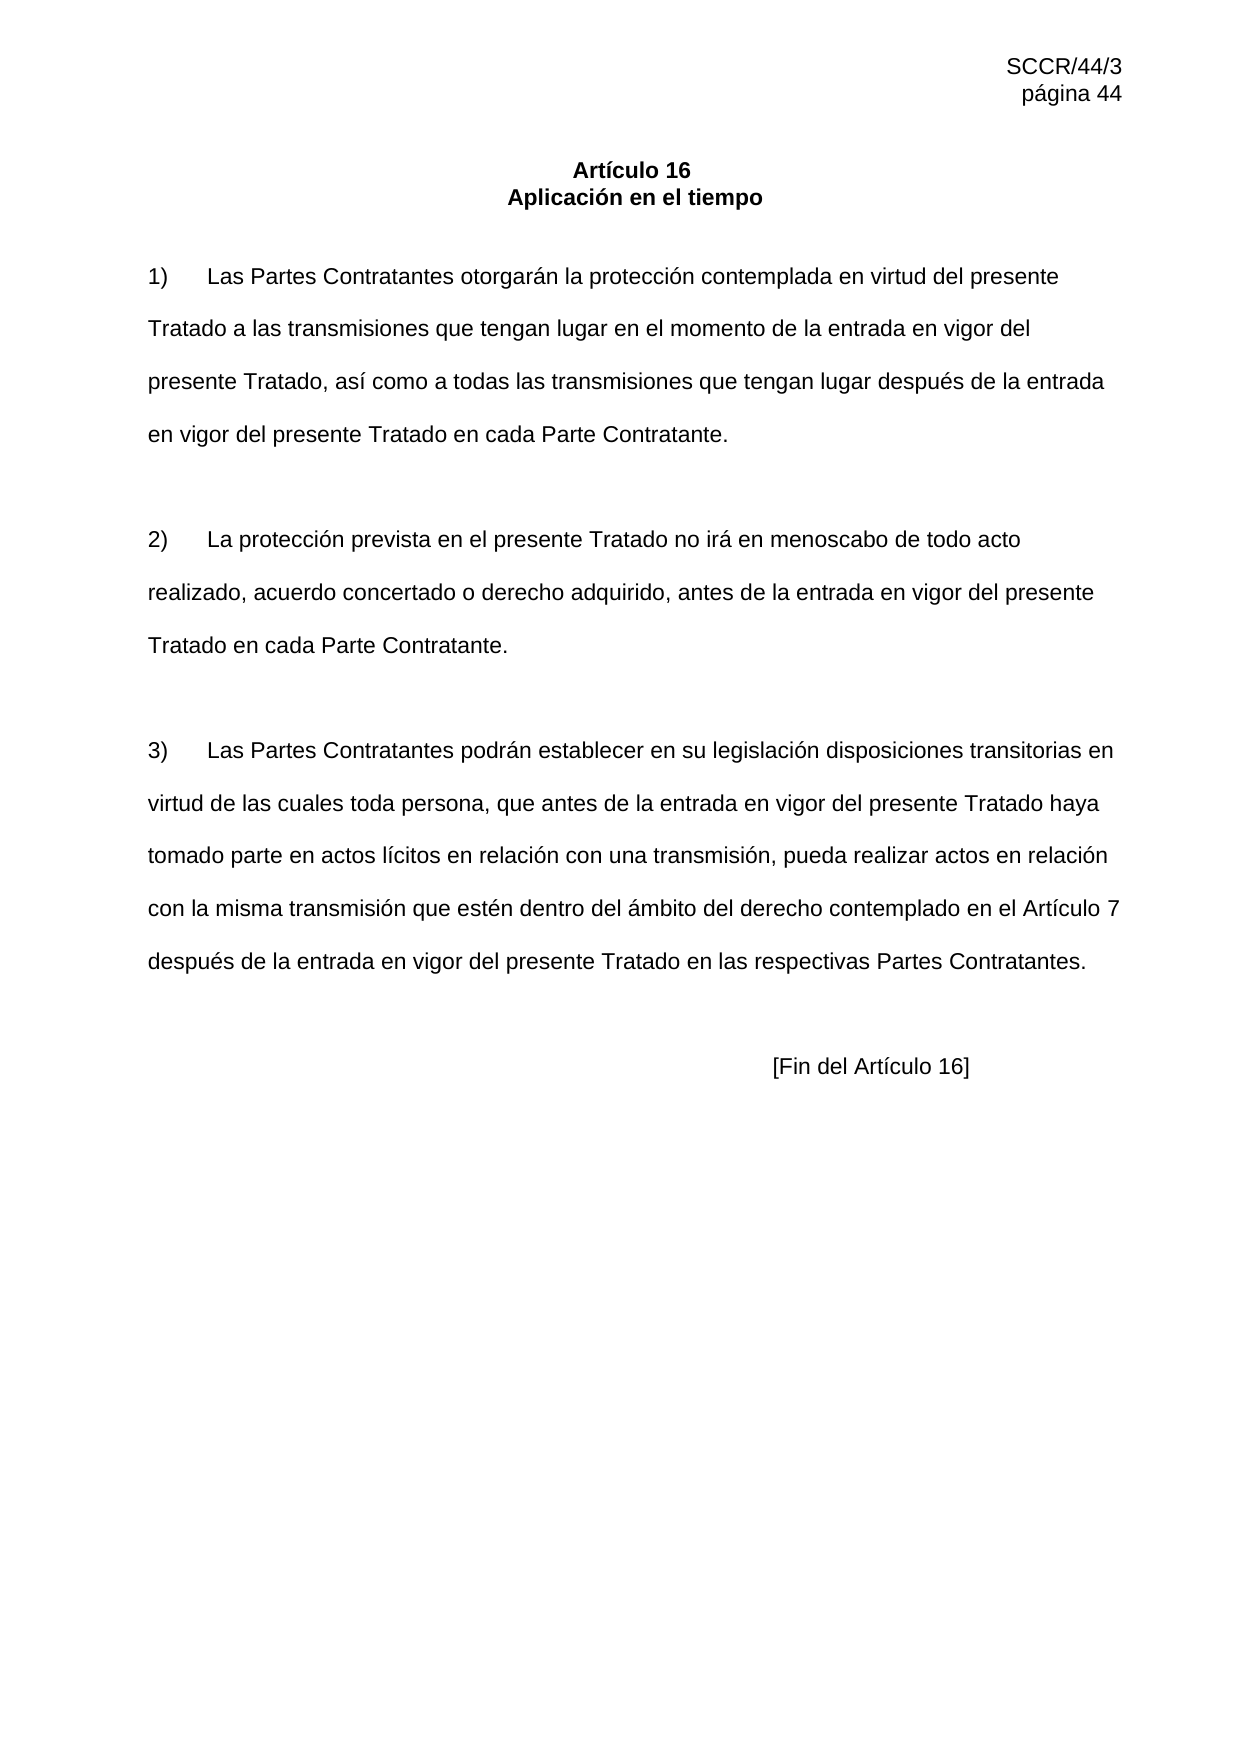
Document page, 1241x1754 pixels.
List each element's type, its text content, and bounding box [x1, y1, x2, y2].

text 1) Las Partes Contratantes otorgarán la protección contemplada en virtud del presente Tratado a las transmisiones que tengan lugar en el momento de la entrada en vigor del presente Tratado, así como a todas las transmisiones que tengan lugar después de la entrada en vigor del presente Tratado en cada Parte Contratante. [148, 263, 1122, 447]
text 2) La protección prevista en el presente Tratado no irá en menoscabo de todo acto realizado, acuerdo concertado o derecho adquirido, antes de la entrada en vigor del presente Tratado en cada Parte Contratante. [148, 526, 1122, 658]
text Artículo 16 Aplicación en el tiempo [148, 157, 1122, 210]
text 3) Las Partes Contratantes podrán establecer en su legislación disposiciones transitorias en virtud de las cuales toda persona, que antes de la entrada en vigor del presente Tratado haya tomado parte en actos lícitos en relación con una transmisión, pueda realizar actos en relación con la misma transmisión que estén dentro del ámbito del derecho contemplado en el Artículo 7 después de la entrada en vigor del presente Tratado en las respectivas Partes Contratantes. [148, 737, 1122, 974]
text [Fin del Artículo 16] [620, 1053, 1122, 1079]
